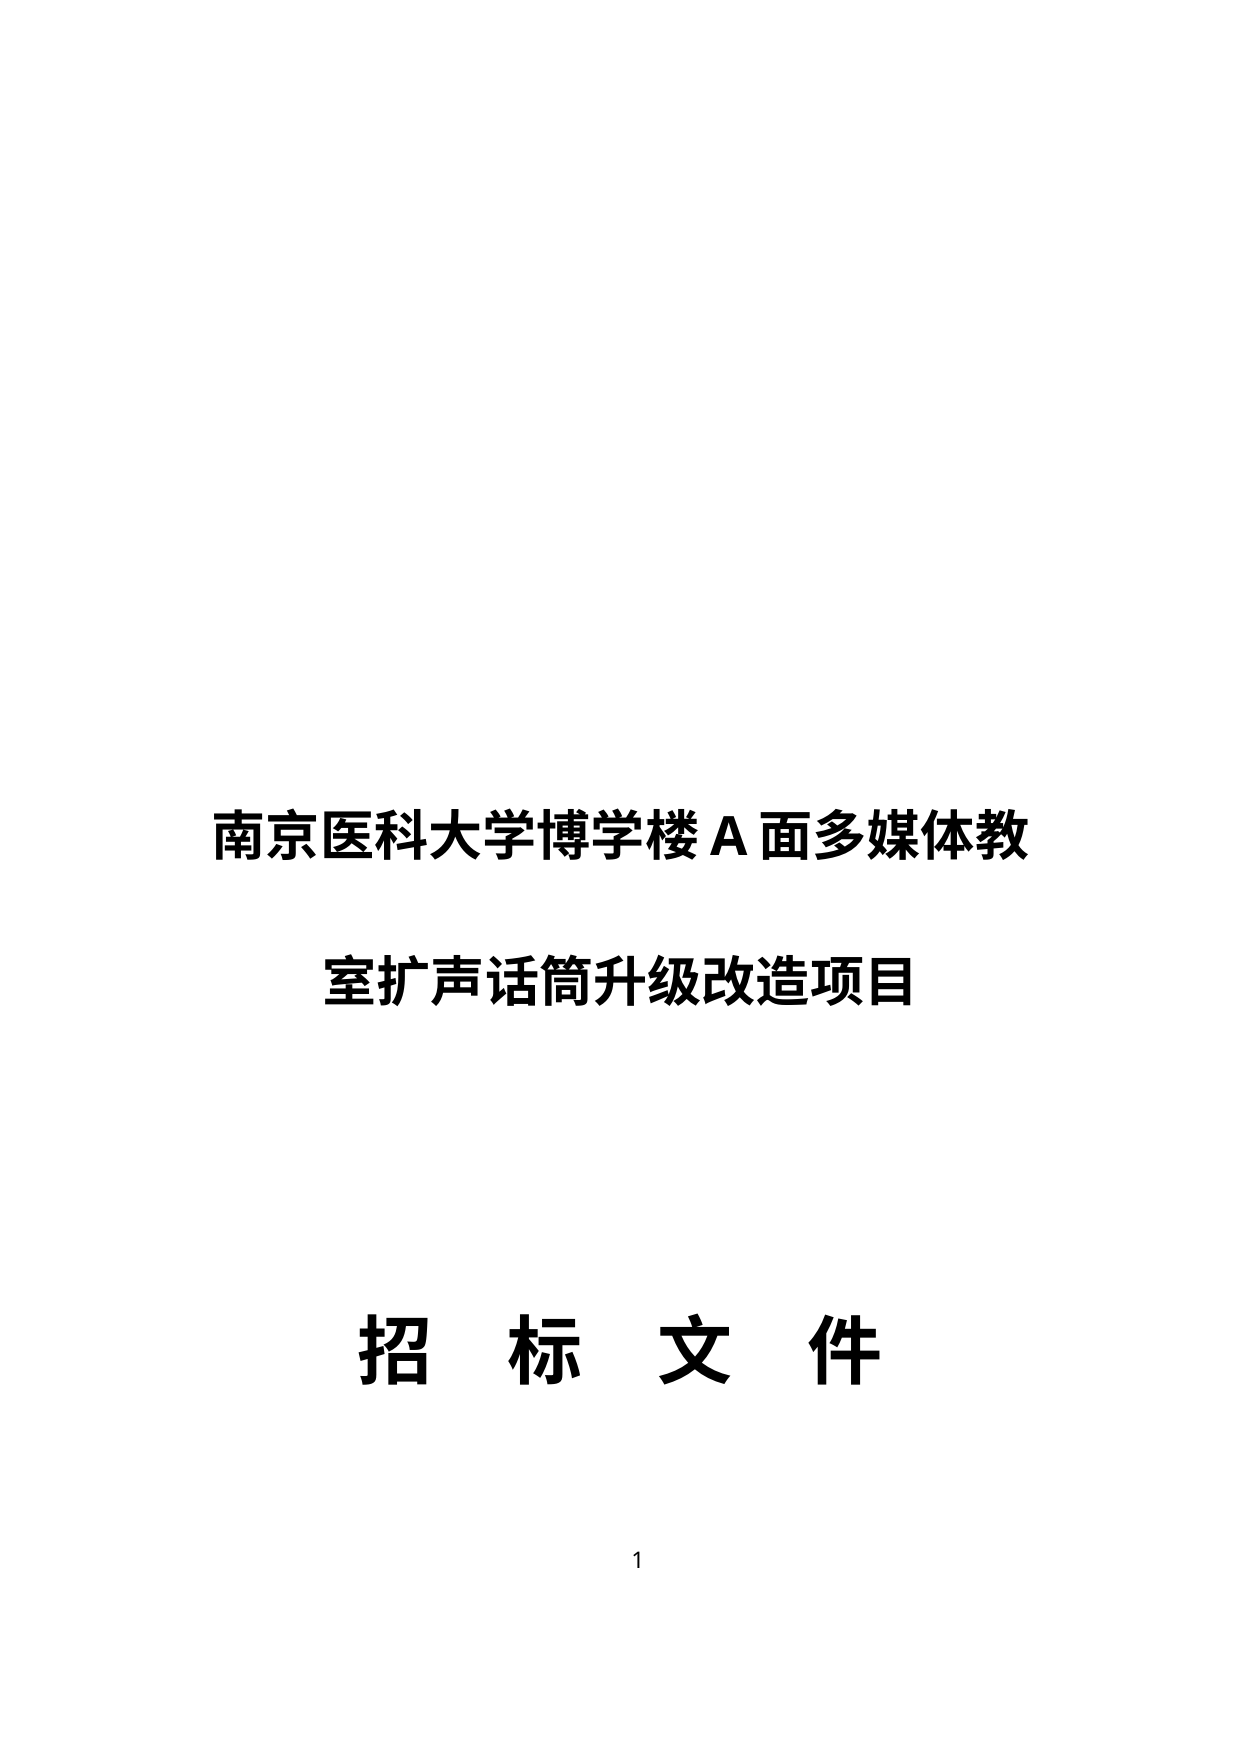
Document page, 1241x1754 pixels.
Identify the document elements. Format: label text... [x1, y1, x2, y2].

text 招 标 文 件 [187, 1281, 1053, 1411]
text 南京医科大学博学楼A面多媒体教室扩声话筒升级改造项目 [187, 783, 1053, 1027]
